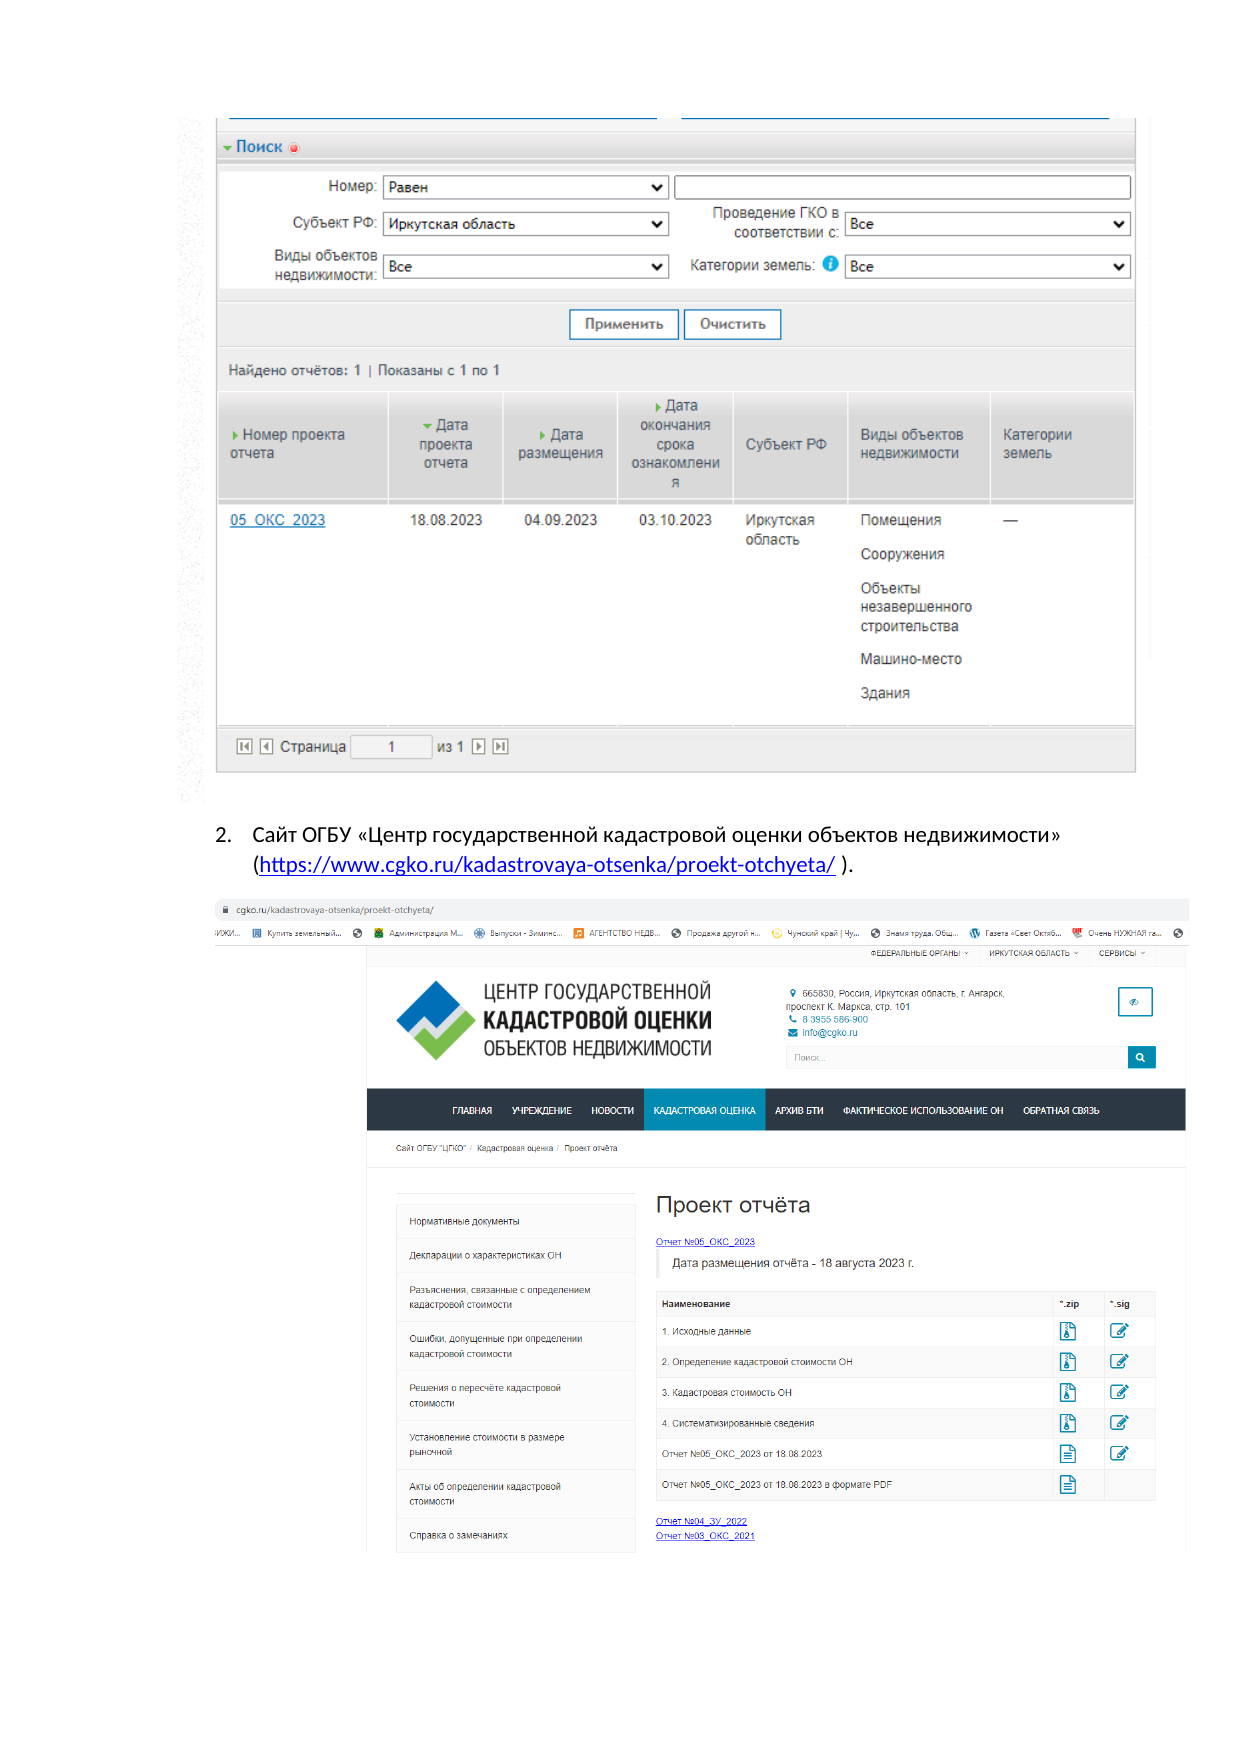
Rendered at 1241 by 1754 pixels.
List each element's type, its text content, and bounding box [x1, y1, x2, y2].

picture [177, 118, 1152, 802]
list Сайт ОГБУ «Центр государственной кадастровой оценки объектов недвижимости» (https://www.cgko.ru/kadastrovaya-otsenka/proekt-otchyeta/ ). [215, 820, 1152, 878]
picture [214, 897, 1190, 1553]
